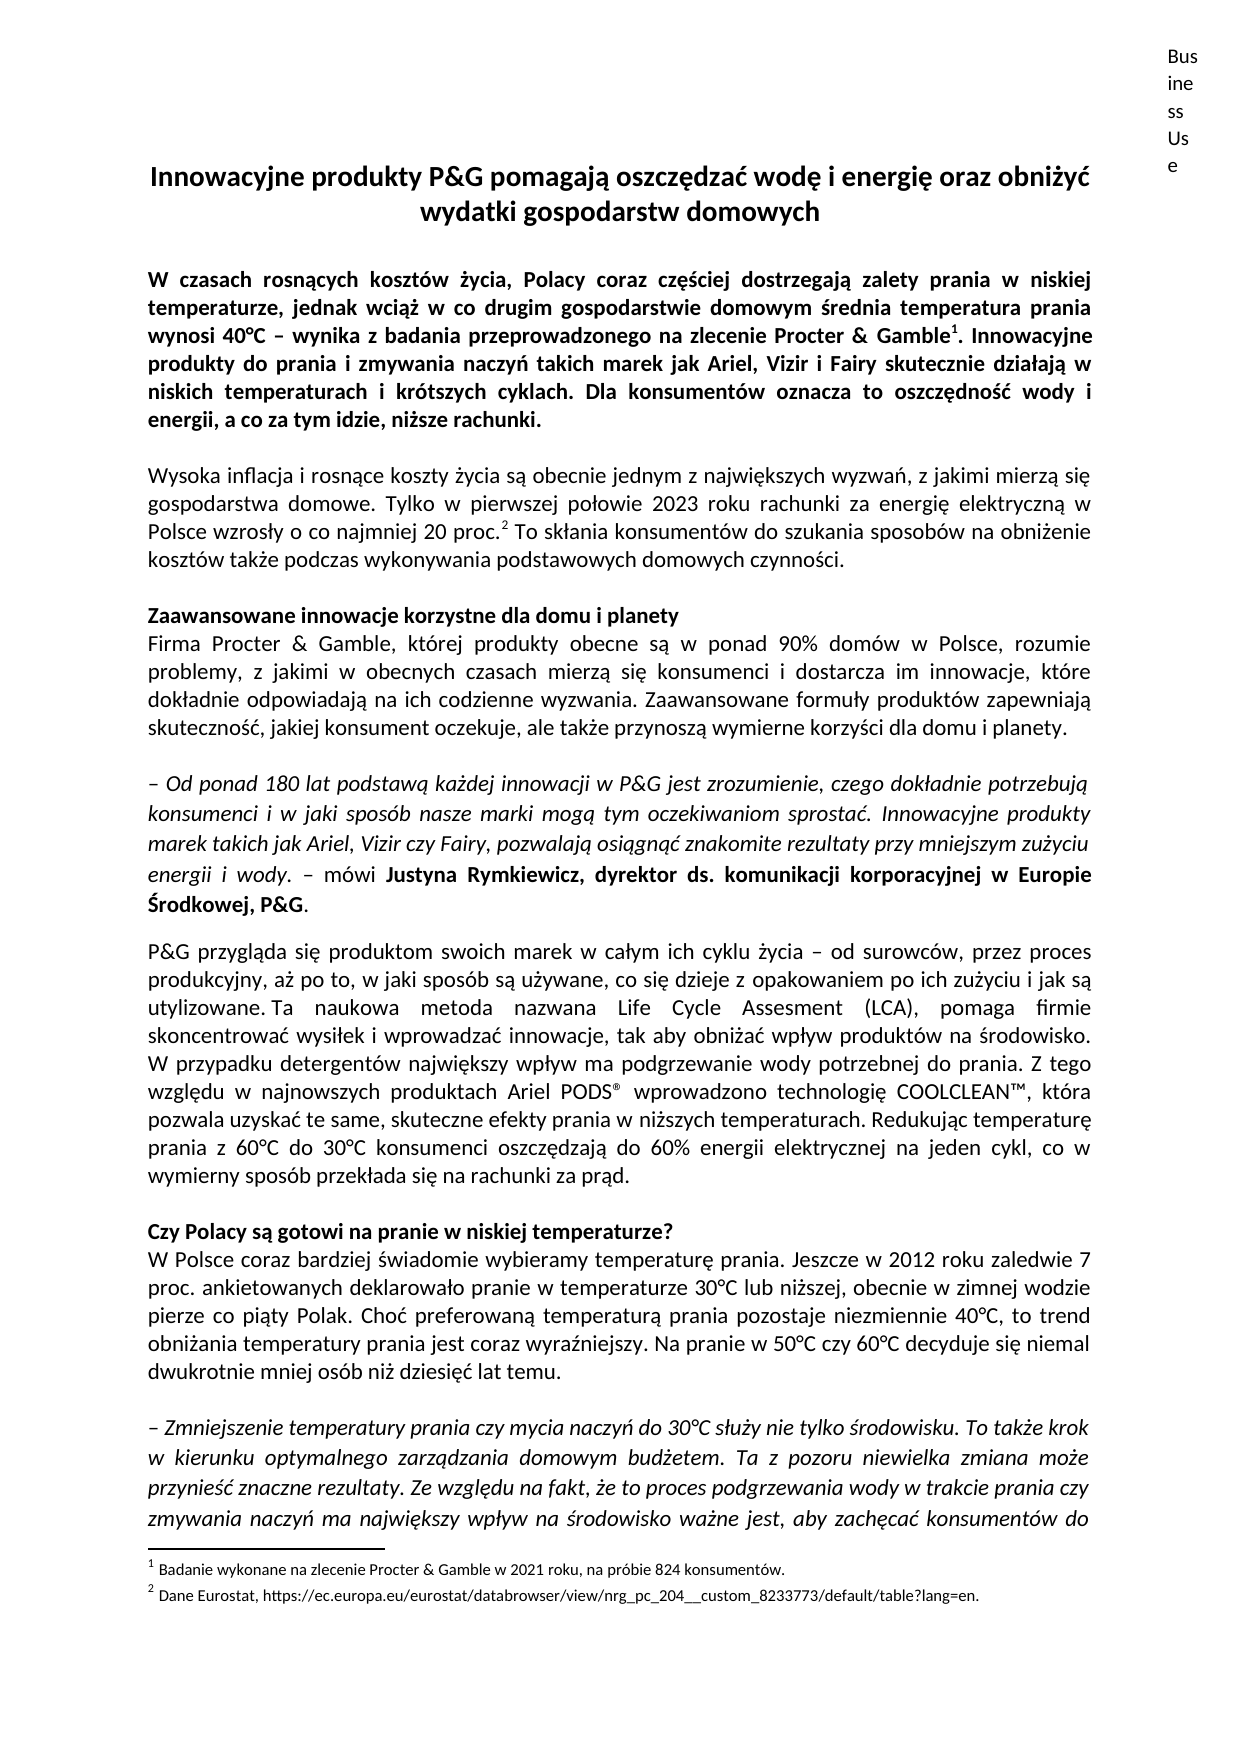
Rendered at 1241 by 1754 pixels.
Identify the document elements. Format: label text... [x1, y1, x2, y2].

text Zaawansowane innowacje korzystne dla domu i planety [148, 601, 1093, 629]
text Innowacyjne produkty P&G pomagają oszczędzać wodę i energię oraz obniżyć wydatki gospodarstw domowych [148, 158, 1093, 229]
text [148, 1413, 1093, 1532]
text W Polsce coraz bardziej świadomie wybieramy temperaturę prania. Jeszcze w 2012 roku zaledwie 7 proc. ankietowanych deklarowało pranie w temperaturze 30°C lub niższej, obecnie w zimnej wodzie pierze co piąty Polak. Choć preferowaną temperaturą prania pozostaje niezmiennie 40°C, to trend obniżania temperatury prania jest coraz wyraźniejszy. Na pranie w 50°C czy 60°C decyduje się niemal dwukrotnie mniej osób niż dziesięć lat temu. [148, 1245, 1093, 1385]
text Firma Procter & Gamble, której produkty obecne są w ponad 90% domów w Polsce, rozumie problemy, z jakimi w obecnych czasach mierzą się konsumenci i dostarcza im innowacje, które dokładnie odpowiadają na ich codzienne wyzwania. Zaawansowane formuły produktów zapewniają skuteczność, jakiej konsument oczekuje, ale także przynoszą wymierne korzyści dla domu i planety. [148, 629, 1093, 741]
text W czasach rosnących kosztów życia, Polacy coraz częściej dostrzegają zalety prania w niskiej temperaturze, jednak wciąż w co drugim gospodarstwie domowym średnia temperatura prania wynosi 40°C – wynika z badania przeprowadzonego na zlecenie Procter & Gamble. Innowacyjne produkty do prania i zmywania naczyń takich marek jak Ariel, Vizir i Fairy skutecznie działają w niskich temperaturach i krótszych cyklach. Dla konsumentów oznacza to oszczędność wody i energii, a co za tym idzie, niższe rachunki. [148, 265, 1093, 433]
text P&G przygląda się produktom swoich marek w całym ich cyklu życia – od surowców, przez proces produkcyjny, aż po to, w jaki sposób są używane, co się dzieje z opakowaniem po ich zużyciu i jak są utylizowane. Ta naukowa metoda nazwana Life Cycle Assesment (LCA), pomaga firmie skoncentrować wysiłek i wprowadzać innowacje, tak aby obniżać wpływ produktów na środowisko. W przypadku detergentów największy wpływ ma podgrzewanie wody potrzebnej do prania. Z tego względu w najnowszych produktach Ariel PODS® wprowadzono technologię COOLCLEAN™, która pozwala uzyskać te same, skuteczne efekty prania w niższych temperaturach. Redukując temperaturę prania z 60°C do 30°C konsumenci oszczędzają do 60% energii elektrycznej na jeden cykl, co w wymierny sposób przekłada się na rachunki za prąd. [148, 937, 1093, 1189]
text Czy Polacy są gotowi na pranie w niskiej temperaturze? [148, 1217, 1093, 1245]
text – Od ponad 180 lat podstawą każdej innowacji w P&G jest zrozumienie, czego dokładnie potrzebują konsumenci i w jaki sposób nasze marki mogą tym oczekiwaniom sprostać. Innowacyjne produkty marek takich jak Ariel, Vizir czy Fairy, pozwalają osiągnąć znakomite rezultaty przy mniejszym zużyciu energii i wody. – mówi Justyna Rymkiewicz, dyrektor ds. komunikacji korporacyjnej w Europie Środkowej, P&G. [148, 769, 1093, 918]
text Wysoka inflacja i rosnące koszty życia są obecnie jednym z największych wyzwań, z jakimi mierzą się gospodarstwa domowe. Tylko w pierwszej połowie 2023 roku rachunki za energię elektryczną w Polsce wzrosły o co najmniej 20 proc. To skłania konsumentów do szukania sposobów na obniżenie kosztów także podczas wykonywania podstawowych domowych czynności. [148, 461, 1093, 573]
